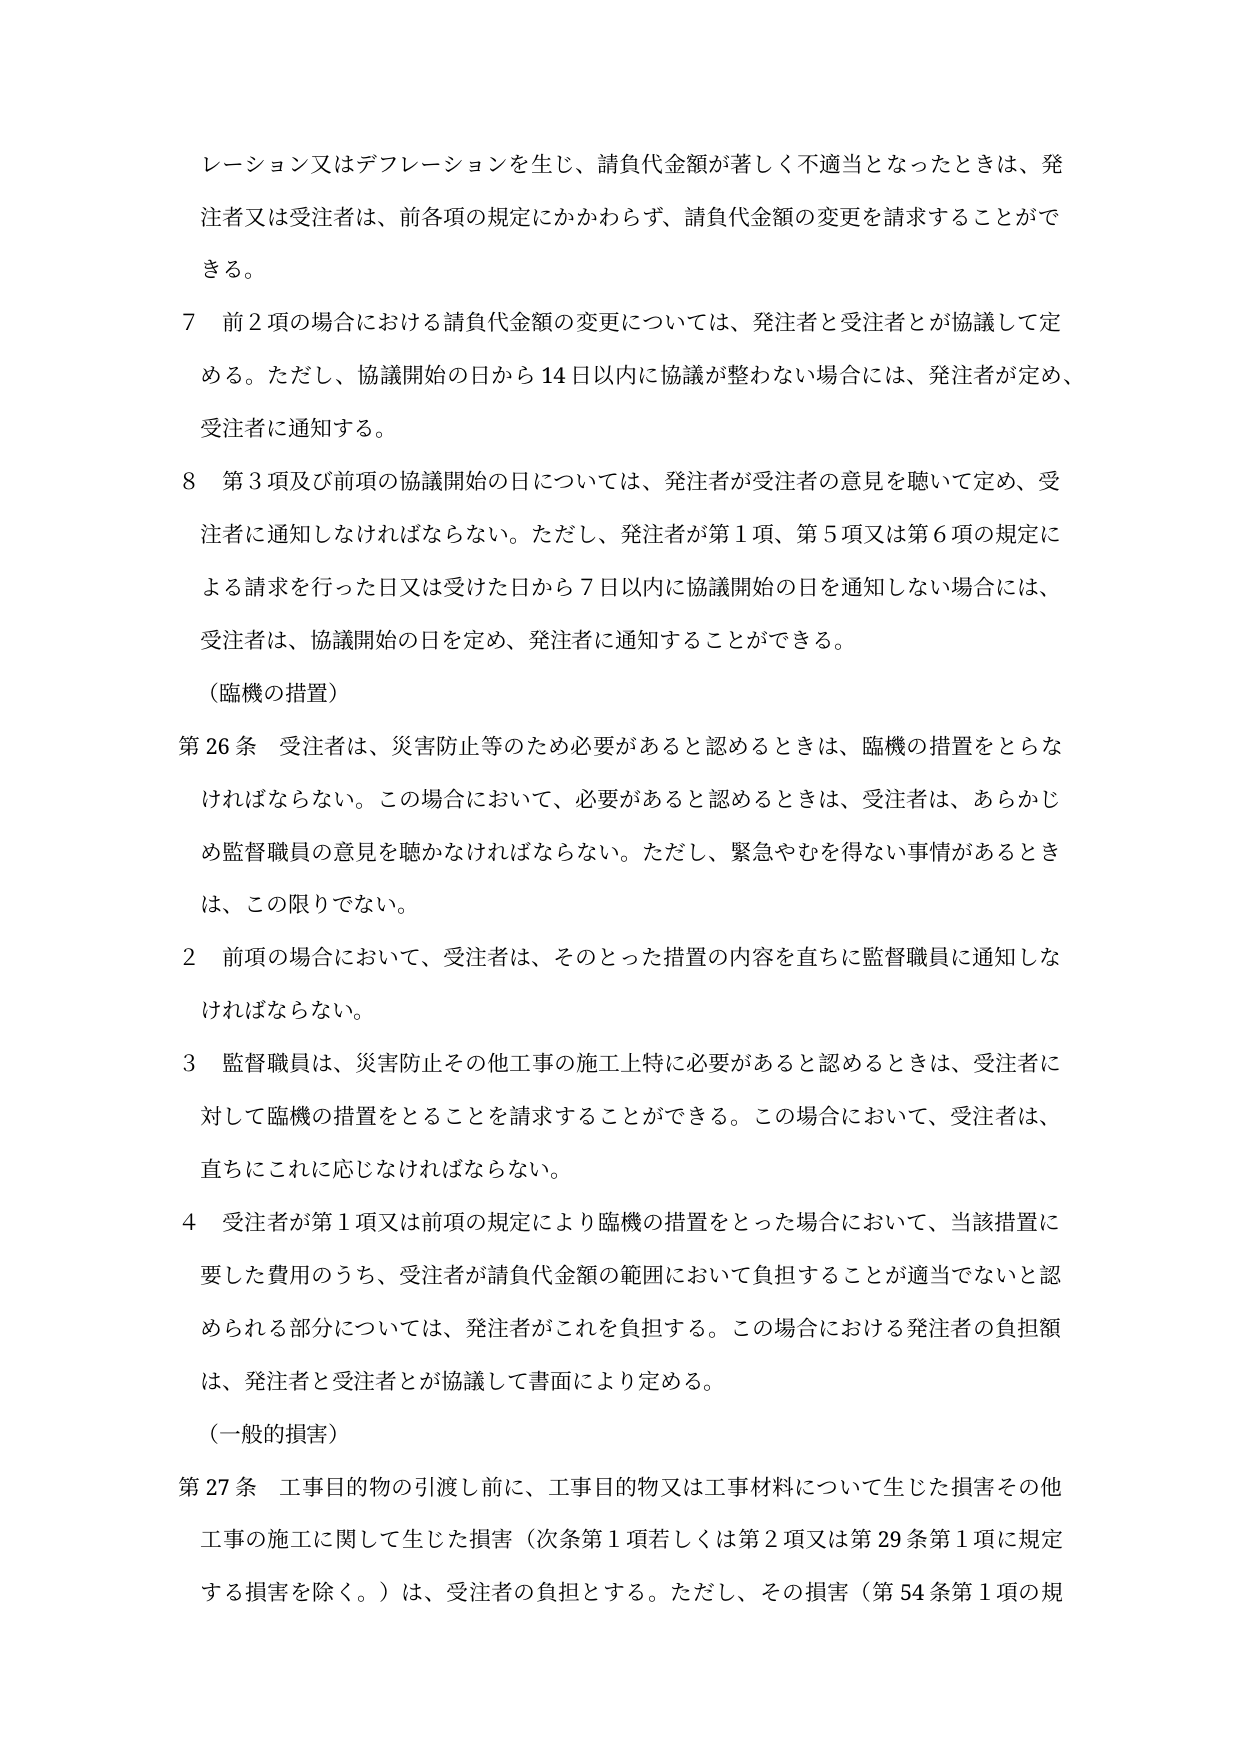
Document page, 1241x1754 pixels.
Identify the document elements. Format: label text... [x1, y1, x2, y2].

text ２ 前項の場合において、受注者は、そのとった措置の内容を直ちに監督職員に通知しなければならない。 [178, 930, 1063, 1036]
text 第26条 受注者は、災害防止等のため必要があると認めるときは、臨機の措置をとらなければならない。この場合において、必要があると認めるときは、受注者は、あらかじめ監督職員の意見を聴かなければならない。ただし、緊急やむを得ない事情があるときは、この限りでない。 [178, 718, 1063, 930]
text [178, 136, 1063, 295]
text ３ 監督職員は、災害防止その他工事の施工上特に必要があると認めるときは、受注者に対して臨機の措置をとることを請求することができる。この場合において、受注者は、直ちにこれに応じなければならない。 [178, 1036, 1063, 1194]
text （一般的損害） [197, 1406, 1063, 1459]
text （臨機の措置） [197, 665, 1063, 718]
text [178, 1459, 1063, 1618]
text ８ 第３項及び前項の協議開始の日については、発注者が受注者の意見を聴いて定め、受注者に通知しなければならない。ただし、発注者が第１項、第５項又は第６項の規定による請求を行った日又は受けた日から７日以内に協議開始の日を通知しない場合には、受注者は、協議開始の日を定め、発注者に通知することができる。 [178, 454, 1063, 665]
text ７ 前２項の場合における請負代金額の変更については、発注者と受注者とが協議して定める。ただし、協議開始の日から14日以内に協議が整わない場合には、発注者が定め、受注者に通知する。 [178, 295, 1063, 454]
text ４ 受注者が第１項又は前項の規定により臨機の措置をとった場合において、当該措置に要した費用のうち、受注者が請負代金額の範囲において負担することが適当でないと認められる部分については、発注者がこれを負担する。この場合における発注者の負担額は、発注者と受注者とが協議して書面により定める。 [178, 1194, 1063, 1406]
